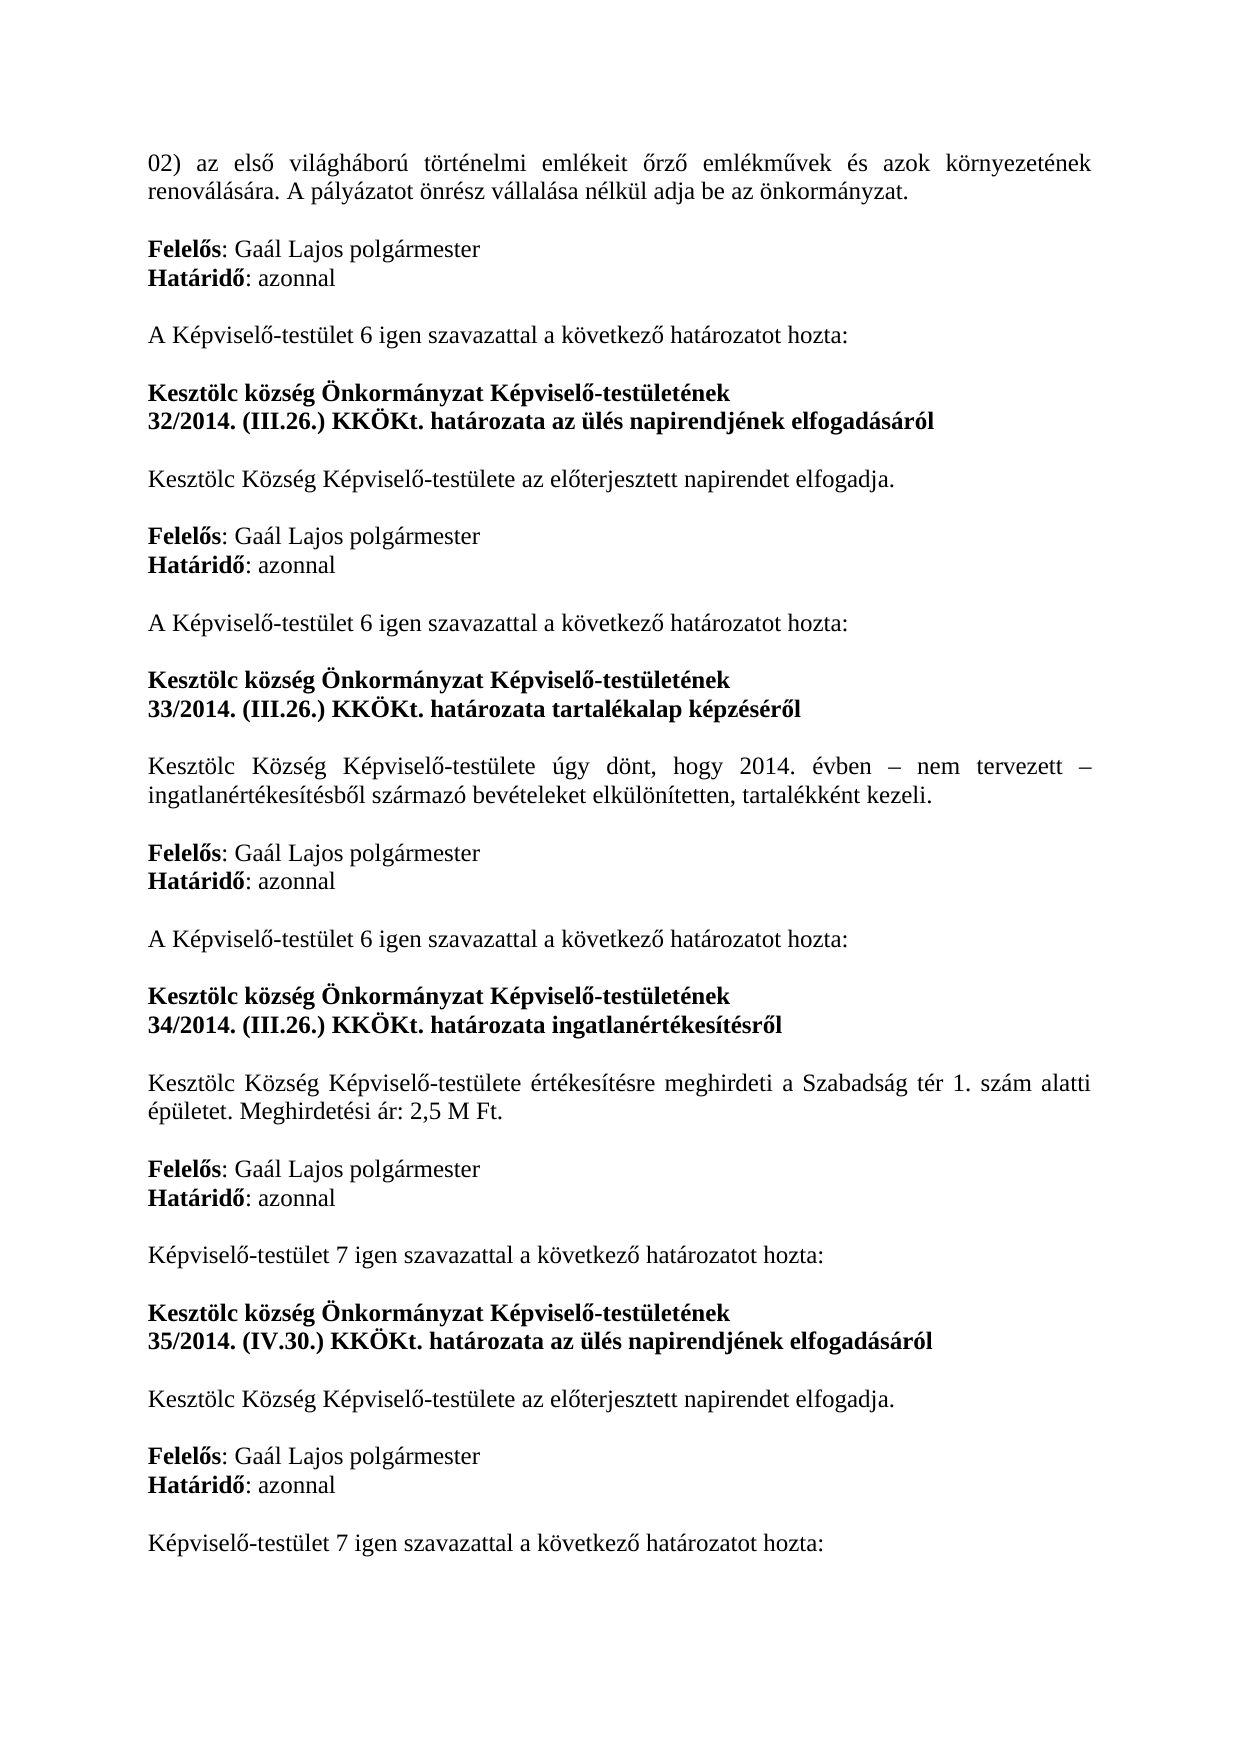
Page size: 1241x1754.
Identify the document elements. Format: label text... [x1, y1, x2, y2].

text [148, 148, 1093, 205]
text 33/2014. (III.26.) KKÖKt. határozata tartalékalap képzéséről [148, 694, 1093, 723]
text Kesztölc község Önkormányzat Képviselő-testületének [148, 378, 1093, 406]
text A Képviselő-testület 6 igen szavazattal a következő határozatot hozta: [148, 320, 1093, 349]
text Felelős: Gaál Lajos polgármester [148, 521, 1093, 550]
text 35/2014. (IV.30.) KKÖKt. határozata az ülés napirendjének elfogadásáról [148, 1326, 1093, 1355]
text Kesztölc község Önkormányzat Képviselő-testületének [148, 665, 1093, 694]
text Határidő: azonnal [148, 550, 1093, 579]
text Kesztölc község Önkormányzat Képviselő-testületének [148, 981, 1093, 1010]
text 32/2014. (III.26.) KKÖKt. határozata az ülés napirendjének elfogadásáról [148, 406, 1093, 435]
text Kesztölc község Önkormányzat Képviselő-testületének [148, 1298, 1093, 1326]
text Határidő: azonnal [148, 1470, 1093, 1499]
text Képviselő-testület 7 igen szavazattal a következő határozatot hozta: [148, 1528, 1093, 1556]
text Kesztölc Község Képviselő-testülete az előterjesztett napirendet elfogadja. [148, 1384, 1093, 1413]
text Felelős: Gaál Lajos polgármester [148, 234, 1093, 263]
text Felelős: Gaál Lajos polgármester [148, 838, 1093, 866]
text Kesztölc Község Képviselő-testülete az előterjesztett napirendet elfogadja. [148, 464, 1093, 493]
text Határidő: azonnal [148, 1183, 1093, 1211]
text Felelős: Gaál Lajos polgármester [148, 1441, 1093, 1470]
text 34/2014. (III.26.) KKÖKt. határozata ingatlanértékesítésről [148, 1010, 1093, 1039]
text Képviselő-testület 7 igen szavazattal a következő határozatot hozta: [148, 1240, 1093, 1269]
text A Képviselő-testület 6 igen szavazattal a következő határozatot hozta: [148, 924, 1093, 953]
text Kesztölc Község Képviselő-testülete értékesítésre meghirdeti a Szabadság tér 1. szám alatti épületet. Meghirdetési ár: 2,5 M Ft. [148, 1068, 1093, 1125]
text A Képviselő-testület 6 igen szavazattal a következő határozatot hozta: [148, 608, 1093, 636]
text Felelős: Gaál Lajos polgármester [148, 1154, 1093, 1183]
text Határidő: azonnal [148, 866, 1093, 895]
text Kesztölc Község Képviselő-testülete úgy dönt, hogy 2014. évben – nem tervezett – ingatlanértékesítésből származó bevételeket elkülönítetten, tartalékként kezeli. [148, 751, 1093, 809]
text Határidő: azonnal [148, 263, 1093, 291]
